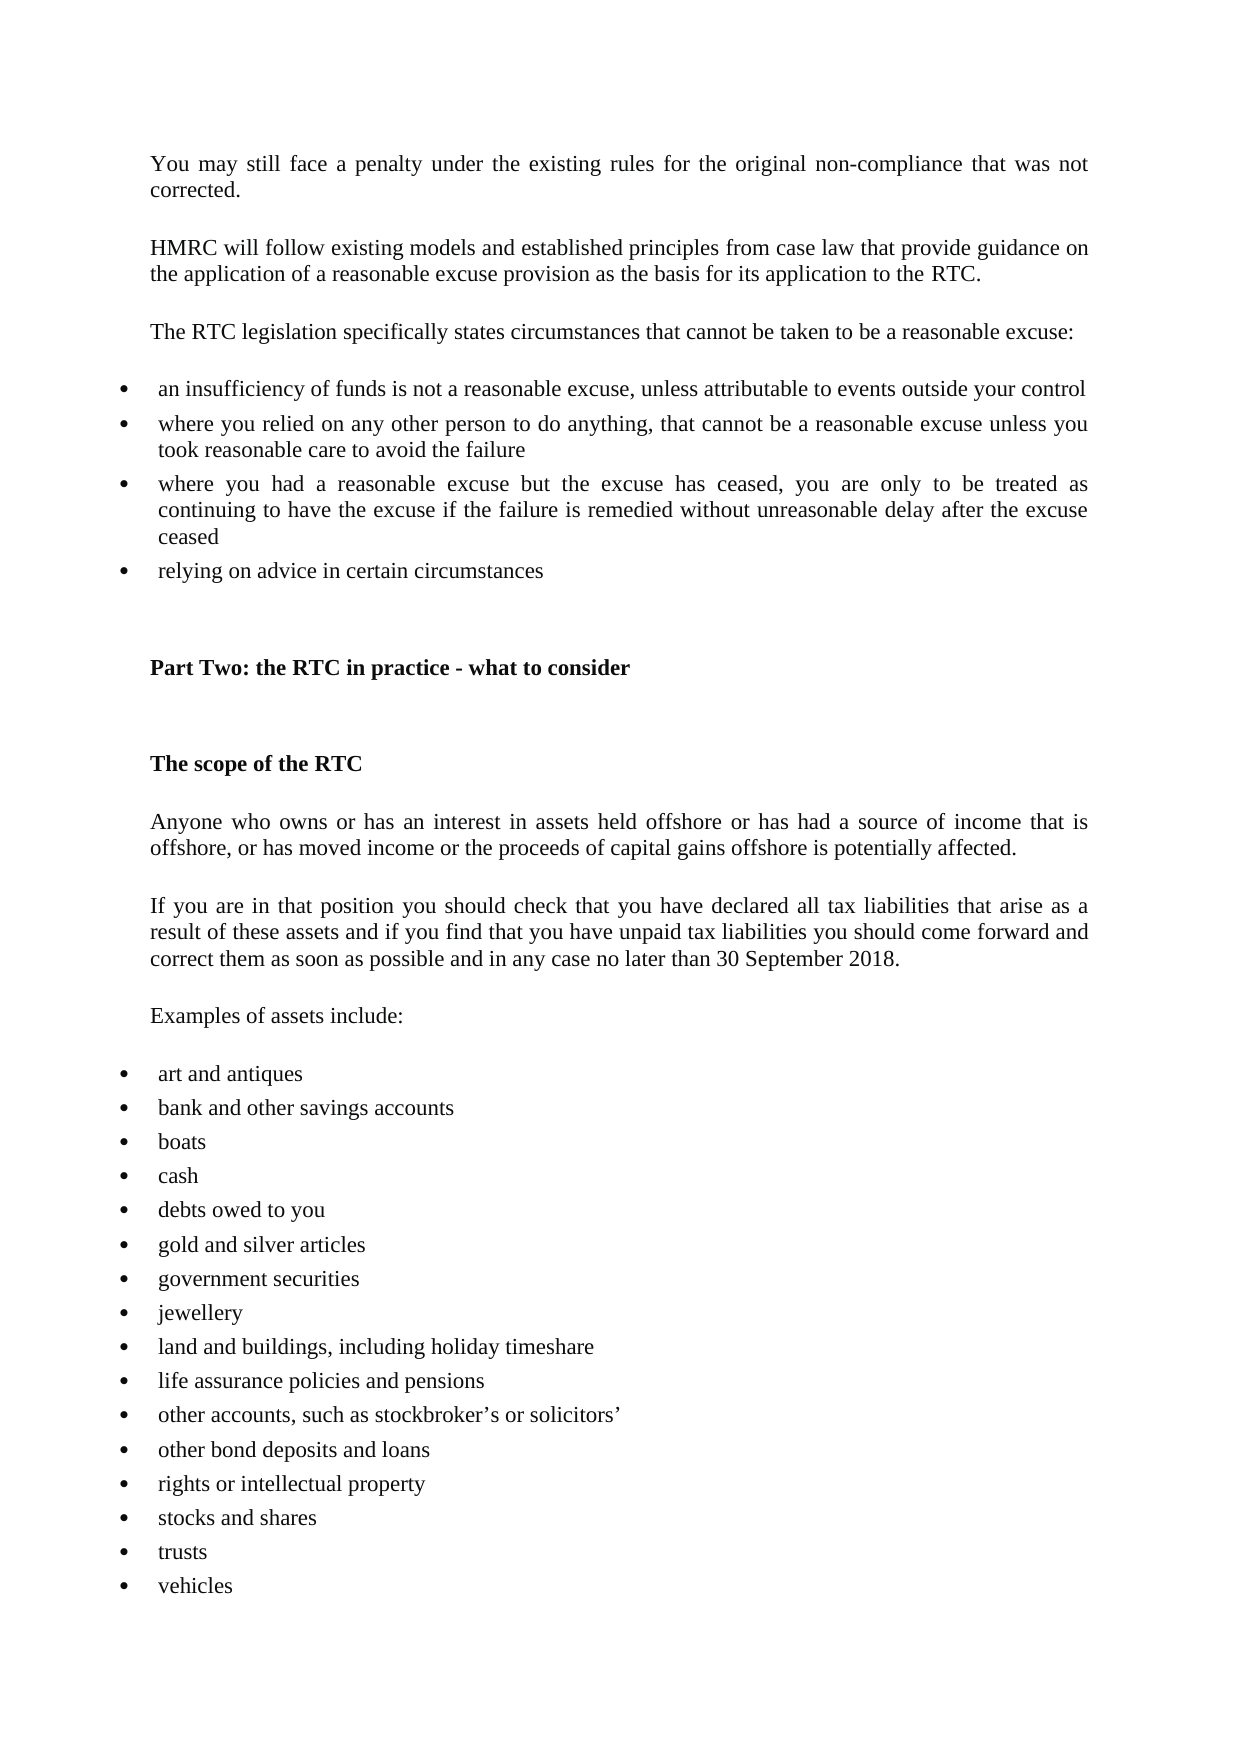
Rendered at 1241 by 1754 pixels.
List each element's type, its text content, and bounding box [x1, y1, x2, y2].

text HMRC will follow existing models and established principles from case law that provide guidance on the application of a reasonable excuse provision as the basis for its application to the RTC. [150, 234, 1090, 287]
list boats [120, 1128, 1090, 1154]
list relying on advice in certain circumstances [120, 557, 1090, 583]
list debts owed to you [120, 1197, 1090, 1223]
list where you had a reasonable excuse but the excuse has ceased, you are only to be treated as continuing to have the excuse if the failure is remedied without unreasonable delay after the excuse ceased [120, 470, 1090, 549]
list life assurance policies and pensions [120, 1367, 1090, 1394]
list an insufficiency of funds is not a reasonable excuse, unless attributable to events outside your control [120, 376, 1090, 402]
list stocks and shares [120, 1504, 1090, 1530]
text The scope of the RTC [150, 750, 1090, 777]
text Part Two: the RTC in practice - what to consider [150, 654, 1090, 680]
text Anyone who owns or has an interest in assets held offshore or has had a source of income that is offshore, or has moved income or the proceeds of capital gains offshore is potentially affected. [150, 808, 1090, 861]
list where you relied on any other person to do anything, that cannot be a reasonable excuse unless you took reasonable care to avoid the failure [120, 410, 1090, 462]
list art and antiques [120, 1060, 1090, 1086]
list jewellery [120, 1299, 1090, 1325]
list government securities [120, 1265, 1090, 1291]
list cash [120, 1162, 1090, 1189]
list other bond deposits and loans [120, 1436, 1090, 1462]
list other accounts, such as stockbroker’s or solicitors’ [120, 1402, 1090, 1428]
list vehicles [120, 1572, 1090, 1599]
list gold and silver articles [120, 1231, 1090, 1257]
list land and buildings, including holiday timeshare [120, 1333, 1090, 1359]
list bank and other savings accounts [120, 1094, 1090, 1120]
list rights or intellectual property [120, 1470, 1090, 1496]
text Examples of assets include: [150, 1002, 1090, 1029]
list trusts [120, 1538, 1090, 1564]
text If you are in that position you should check that you have declared all tax liabilities that arise as a result of these assets and if you find that you have unpaid tax liabilities you should come forward and correct them as soon as possible and in any case no later than 30 September 2018. [150, 892, 1090, 971]
text You may still face a penalty under the existing rules for the original non-compliance that was not corrected. [150, 150, 1090, 203]
text The RTC legislation specifically states circumstances that cannot be taken to be a reasonable excuse: [150, 318, 1090, 344]
